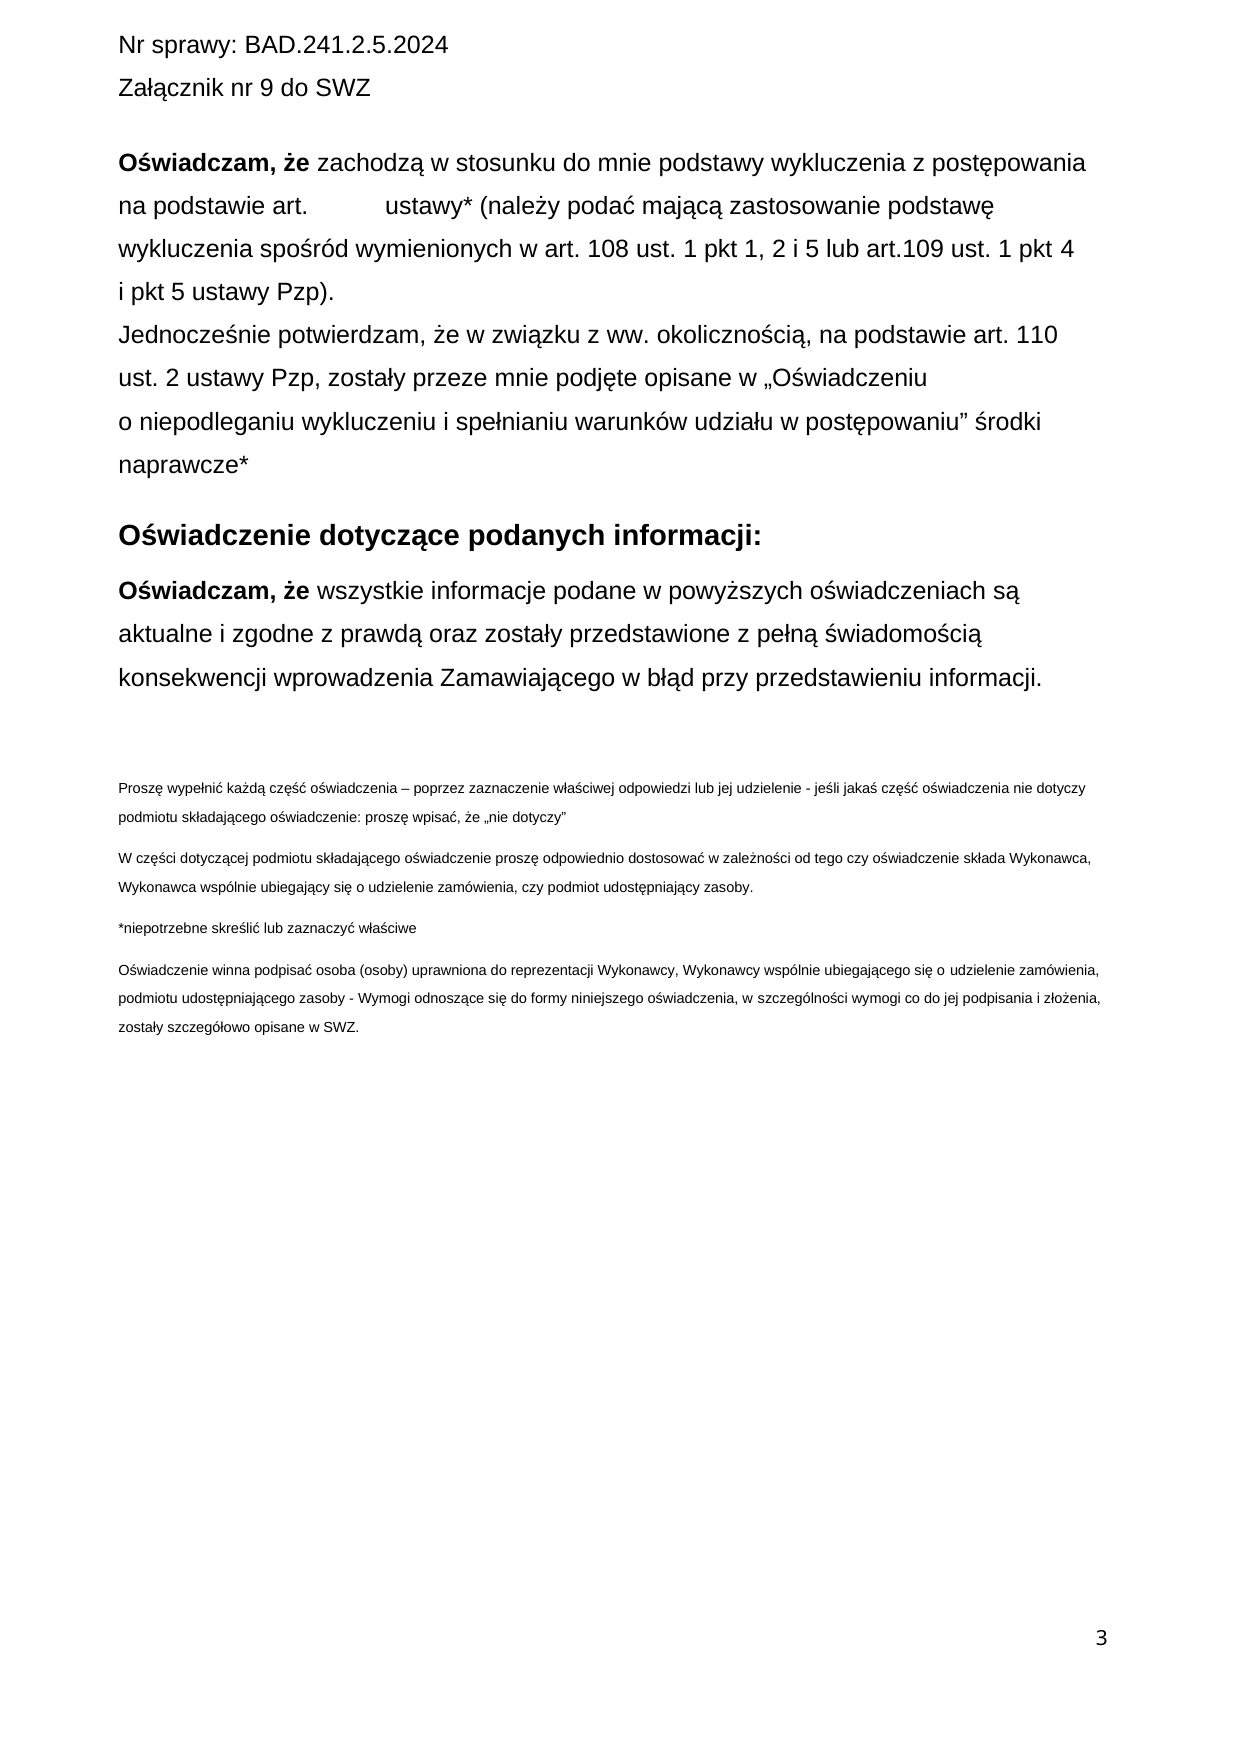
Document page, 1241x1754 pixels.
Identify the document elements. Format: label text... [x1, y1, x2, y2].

text Oświadczam, że zachodzą w stosunku do mnie podstawy wykluczenia z postępowania na podstawie art. ustawy* (należy podać mającą zastosowanie podstawę wykluczenia spośród wymienionych w art. 108 ust. 1 pkt 1, 2 i 5 lub art.109 ust. 1 pkt 4 i pkt 5 ustawy Pzp). [118, 148, 1107, 306]
text Jednocześnie potwierdzam, że w związku z ww. okolicznością, na podstawie art. 110 ust. 2 ustawy Pzp, zostały przeze mnie podjęte opisane w „Oświadczeniu o niepodleganiu wykluczeniu i spełnianiu warunków udziału w postępowaniu” środki naprawcze* [118, 320, 1107, 478]
text Oświadczenie winna podpisać osoba (osoby) uprawniona do reprezentacji Wykonawcy, Wykonawcy wspólnie ubiegającego się o udzielenie zamówienia, podmiotu udostępniającego zasoby - Wymogi odnoszące się do formy niniejszego oświadczenia, w szczególności wymogi co do jej podpisania i złożenia, zostały szczegółowo opisane w SWZ. [118, 949, 1107, 1036]
text *niepotrzebne skreślić lub zaznaczyć właściwe [118, 908, 1107, 937]
text Proszę wypełnić każdą część oświadczenia – poprzez zaznaczenie właściwej odpowiedzi lub jej udzielenie - jeśli jakaś część oświadczenia nie dotyczy podmiotu składającego oświadczenie: proszę wpisać, że „nie dotyczy” [118, 768, 1107, 826]
subtitle Oświadczenie dotyczące podanych informacji: [118, 518, 1107, 551]
text Oświadczam, że wszystkie informacje podane w powyższych oświadczeniach są aktualne i zgodne z prawdą oraz zostały przedstawione z pełną świadomością konsekwencji wprowadzenia Zamawiającego w błąd przy przedstawieniu informacji. [118, 576, 1107, 691]
text W części dotyczącej podmiotu składającego oświadczenie proszę odpowiednio dostosować w zależności od tego czy oświadczenie składa Wykonawca, Wykonawca wspólnie ubiegający się o udzielenie zamówienia, czy podmiot udostępniający zasoby. [118, 838, 1107, 896]
